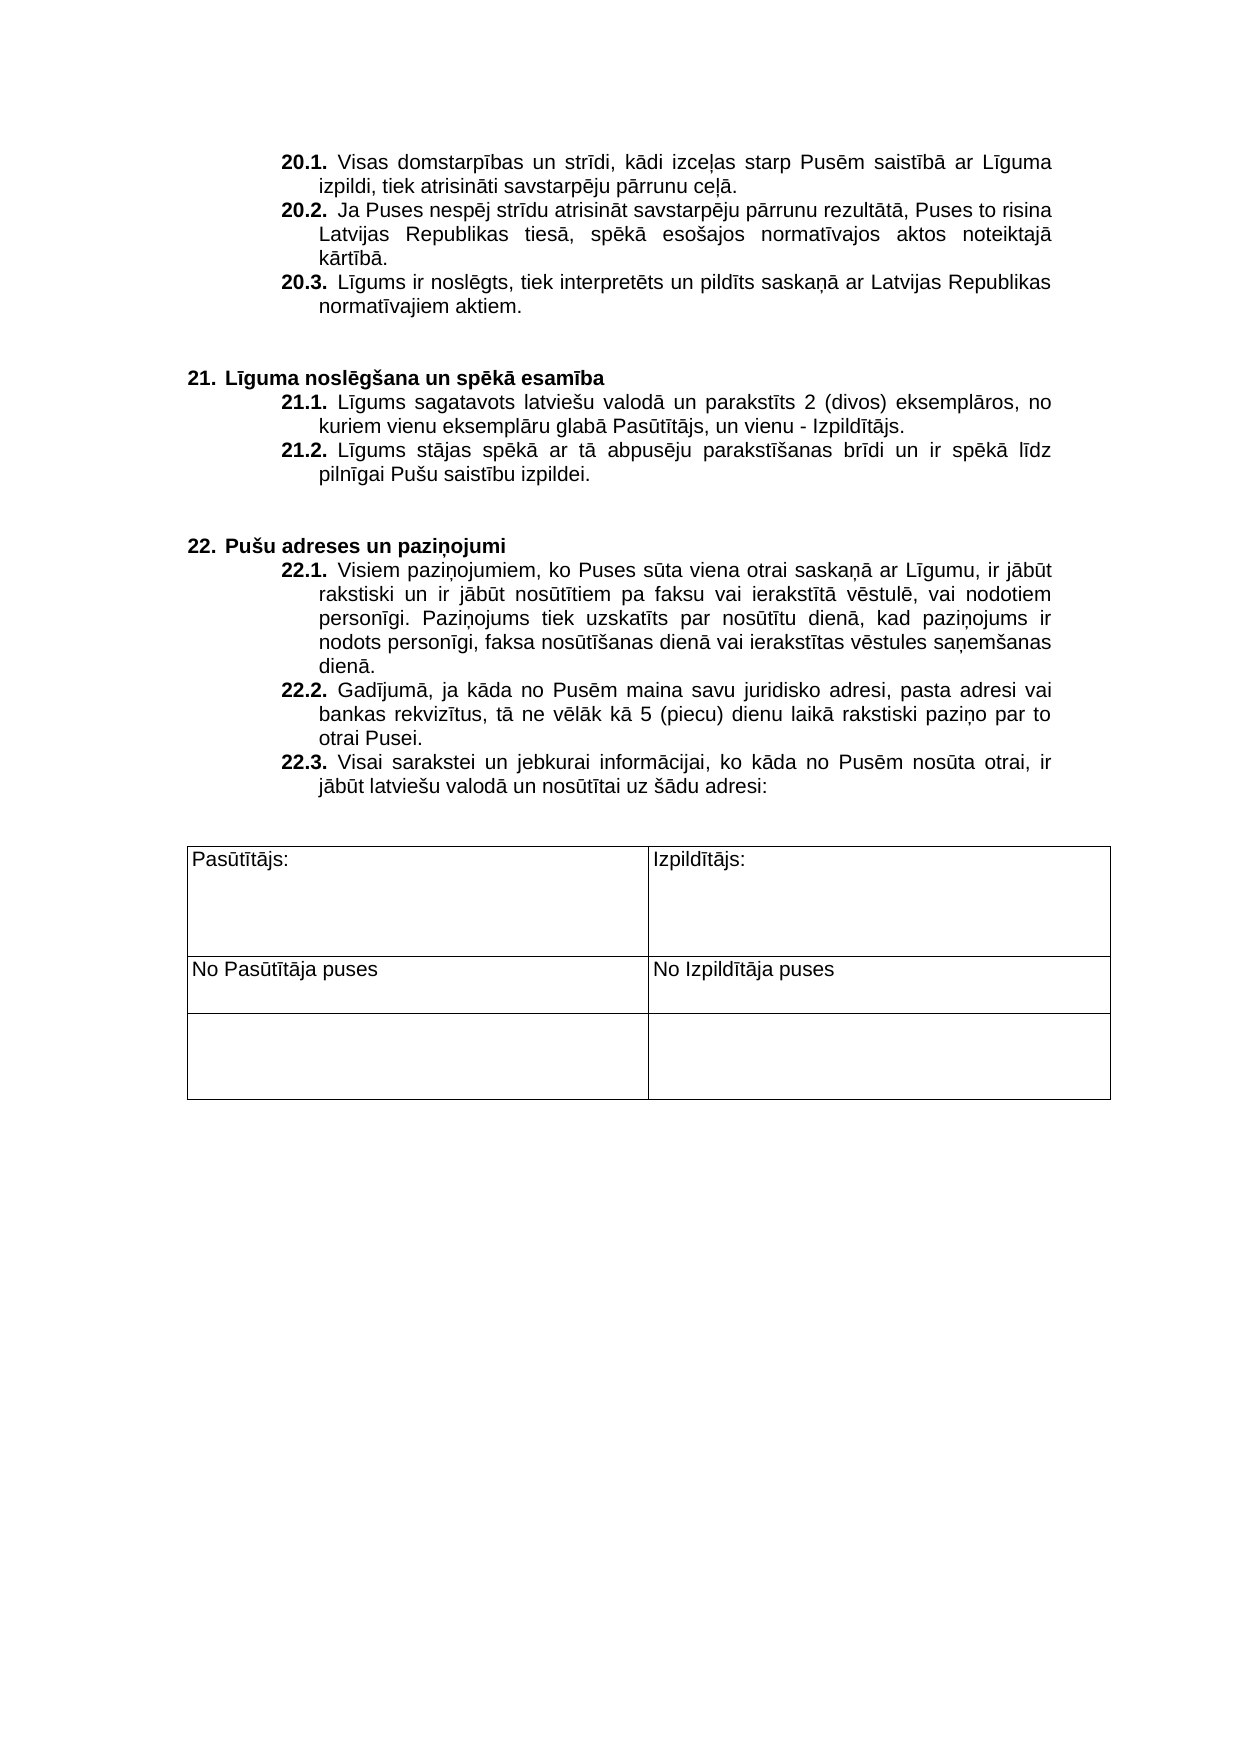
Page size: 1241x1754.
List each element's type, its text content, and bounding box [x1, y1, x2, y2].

list Līgums ir noslēgts, tiek interpretēts un pildīts saskaņā ar Latvijas Republikas normatīvajiem aktiem. [281, 270, 1053, 318]
list Līgums sagatavots latviešu valodā un parakstīts 2 (divos) eksemplāros, no kuriem vienu eksemplāru glabā Pasūtītājs, un vienu - Izpildītājs. [281, 390, 1053, 438]
list Ja Puses nespēj strīdu atrisināt savstarpēju pārrunu rezultātā, Puses to risina Latvijas Republikas tiesā, spēkā esošajos normatīvajos aktos noteiktajā kārtībā. [281, 198, 1053, 270]
list Līguma noslēgšana un spēkā esamība [187, 366, 1053, 390]
list Pušu adreses un paziņojumi [187, 534, 1053, 558]
list Gadījumā, ja kāda no Pusēm maina savu juridisko adresi, pasta adresi vai bankas rekvizītus, tā ne vēlāk kā 5 (piecu) dienu laikā rakstiski paziņo par to otrai Pusei. [281, 678, 1053, 750]
list Visas domstarpības un strīdi, kādi izceļas starp Pusēm saistībā ar Līguma izpildi, tiek atrisināti savstarpēju pārrunu ceļā. [281, 150, 1053, 198]
list Visiem paziņojumiem, ko Puses sūta viena otrai saskaņā ar Līgumu, ir jābūt rakstiski un ir jābūt nosūtītiem pa faksu vai ierakstītā vēstulē, vai nodotiem personīgi. Paziņojums tiek uzskatīts par nosūtītu dienā, kad paziņojums ir nodots personīgi, faksa nosūtīšanas dienā vai ierakstītas vēstules saņemšanas dienā. [281, 558, 1053, 678]
table_cell No Izpildītāja puses [649, 957, 1110, 1013]
list Visai sarakstei un jebkurai informācijai, ko kāda no Pusēm nosūta otrai, ir jābūt latviešu valodā un nosūtītai uz šādu adresi: [281, 750, 1053, 798]
table_cell [649, 1014, 1110, 1099]
table_cell [188, 1014, 648, 1099]
table_cell No Pasūtītāja puses [188, 957, 648, 1013]
table_header Izpildītājs: [649, 847, 1110, 956]
table_header Pasūtītājs: [188, 847, 648, 956]
list Līgums stājas spēkā ar tā abpusēju parakstīšanas brīdi un ir spēkā līdz pilnīgai Pušu saistību izpildei. [281, 438, 1053, 486]
